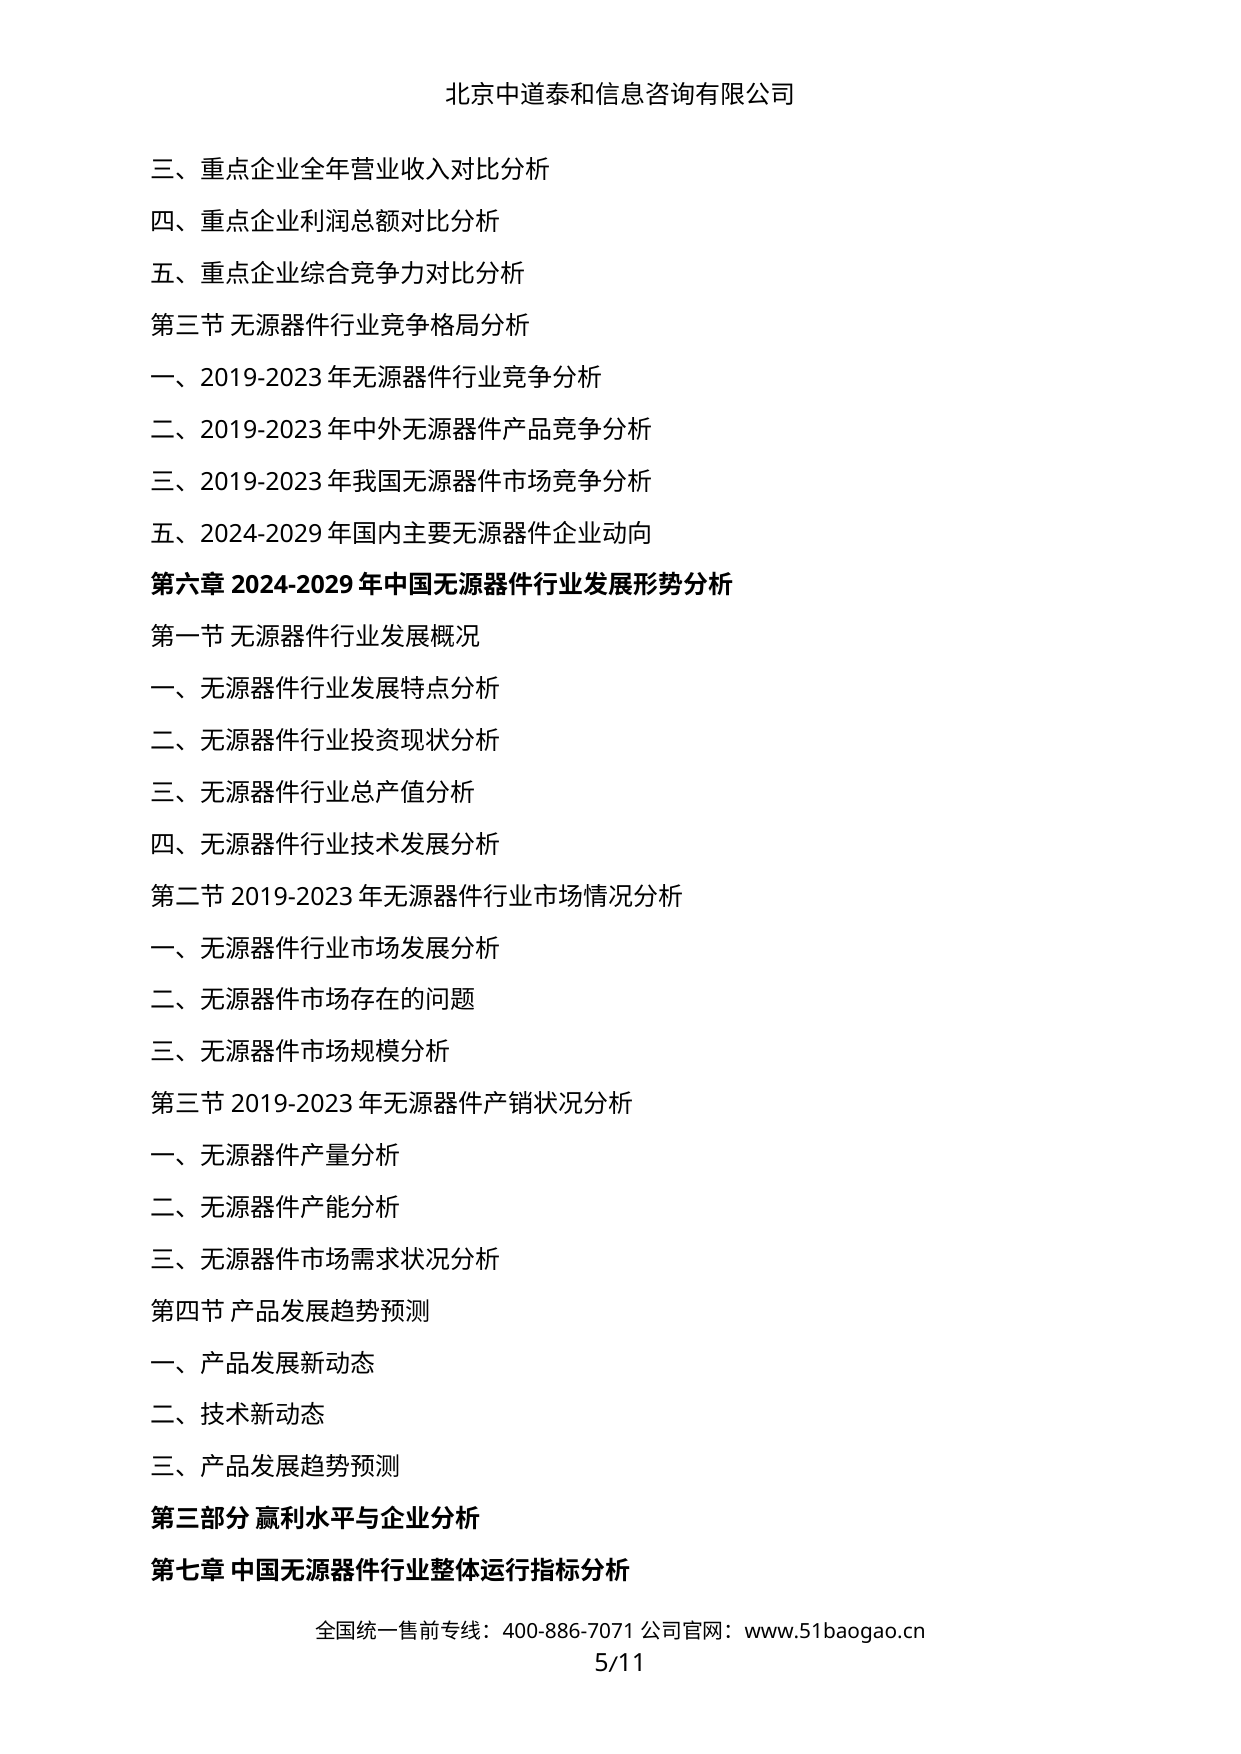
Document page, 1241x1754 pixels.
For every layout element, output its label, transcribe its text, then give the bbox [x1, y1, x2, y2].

text 第四节 产品发展趋势预测 [150, 1291, 1090, 1327]
text 第三节 无源器件行业竞争格局分析 [150, 306, 1090, 342]
text 五、重点企业综合竞争力对比分析 [150, 254, 1090, 290]
text 三、产品发展趋势预测 [150, 1447, 1090, 1483]
text 三、重点企业全年营业收入对比分析 [150, 150, 1090, 186]
text 二、无源器件行业投资现状分析 [150, 721, 1090, 757]
text 第三部分 赢利水平与企业分析 [150, 1499, 1090, 1535]
text 第七章 中国无源器件行业整体运行指标分析 [150, 1551, 1090, 1587]
text 第六章 2024-2029年中国无源器件行业发展形势分析 [150, 565, 1090, 601]
text 第一节 无源器件行业发展概况 [150, 617, 1090, 653]
text 一、无源器件产量分析 [150, 1136, 1090, 1172]
text 二、无源器件市场存在的问题 [150, 980, 1090, 1016]
text 四、无源器件行业技术发展分析 [150, 824, 1090, 861]
text 第二节 2019-2023年无源器件行业市场情况分析 [150, 876, 1090, 912]
text 二、无源器件产能分析 [150, 1187, 1090, 1224]
text 一、2019-2023年无源器件行业竞争分析 [150, 357, 1090, 394]
text 第三节 2019-2023年无源器件产销状况分析 [150, 1084, 1090, 1120]
text 四、重点企业利润总额对比分析 [150, 202, 1090, 238]
text 一、产品发展新动态 [150, 1343, 1090, 1379]
text 二、技术新动态 [150, 1395, 1090, 1431]
text 一、无源器件行业发展特点分析 [150, 669, 1090, 705]
text 五、2024-2029年国内主要无源器件企业动向 [150, 513, 1090, 549]
text 三、无源器件市场规模分析 [150, 1032, 1090, 1068]
text 三、无源器件市场需求状况分析 [150, 1239, 1090, 1276]
text 二、2019-2023年中外无源器件产品竞争分析 [150, 409, 1090, 446]
text 一、无源器件行业市场发展分析 [150, 928, 1090, 964]
text 三、2019-2023年我国无源器件市场竞争分析 [150, 461, 1090, 497]
text 三、无源器件行业总产值分析 [150, 772, 1090, 809]
